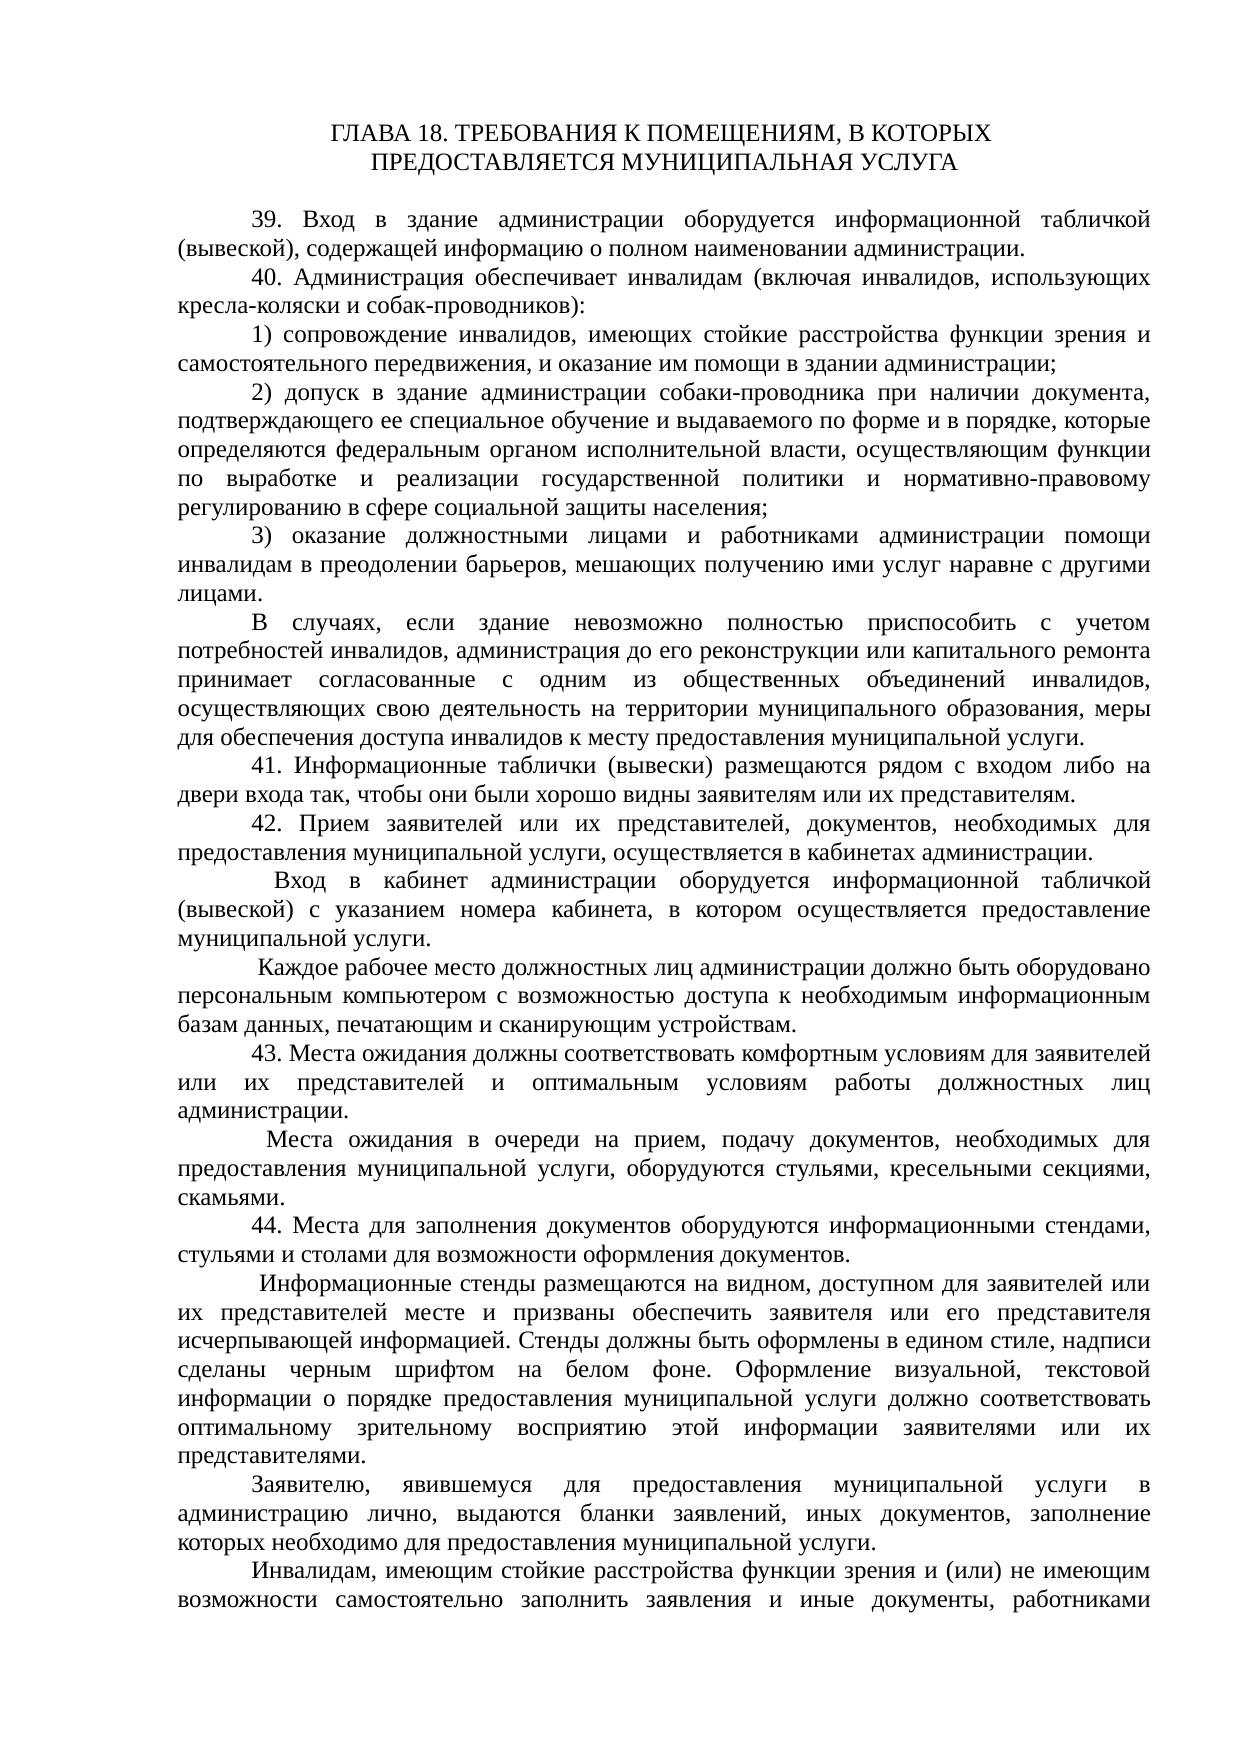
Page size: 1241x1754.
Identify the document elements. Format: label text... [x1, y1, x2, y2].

text В случаях, если здание невозможно полностью приспособить с учетом потребностей инвалидов, администрация до его реконструкции или капитального ремонта принимает согласованные с одним из общественных объединений инвалидов, осуществляющих свою деятельность на территории муниципального образования, меры для обеспечения доступа инвалидов к месту предоставления муниципальной услуги. [177, 607, 1152, 751]
text 42. Прием заявителей или их представителей, документов, необходимых для предоставления муниципальной услуги, осуществляется в кабинетах администрации. [177, 808, 1152, 866]
text Информационные стенды размещаются на видном, доступном для заявителей или их представителей месте и призваны обеспечить заявителя или его представителя исчерпывающей информацией. Стенды должны быть оформлены в едином стиле, надписи сделаны черным шрифтом на белом фоне. Оформление визуальной, текстовой информации о порядке предоставления муниципальной услуги должно соответствовать оптимальному зрительному восприятию этой информации заявителями или их представителями. [177, 1268, 1152, 1469]
text 41. Информационные таблички (вывески) размещаются рядом с входом либо на двери входа так, чтобы они были хорошо видны заявителям или их представителям. [177, 751, 1152, 808]
text Каждое рабочее место должностных лиц администрации должно быть оборудовано персональным компьютером с возможностью доступа к необходимым информационным базам данных, печатающим и сканирующим устройствам. [177, 952, 1152, 1038]
text 1) сопровождение инвалидов, имеющих стойкие расстройства функции зрения и самостоятельного передвижения, и оказание им помощи в здании администрации; [177, 319, 1152, 377]
text ГЛАВА 18. ТРЕБОВАНИЯ К ПОМЕЩЕНИЯМ, В КОТОРЫХ ПРЕДОСТАВЛЯЕТСЯ МУНИЦИПАЛЬНАЯ УСЛУГА [177, 118, 1152, 176]
text Места ожидания в очереди на прием, подачу документов, необходимых для предоставления муниципальной услуги, оборудуются стульями, кресельными секциями, скамьями. [177, 1124, 1152, 1211]
text 44. Места для заполнения документов оборудуются информационными стендами, стульями и столами для возможности оформления документов. [177, 1211, 1152, 1268]
text 40. Администрация обеспечивает инвалидам (включая инвалидов, использующих кресла-коляски и собак-проводников): [177, 262, 1152, 319]
text 2) допуск в здание администрации собаки-проводника при наличии документа, подтверждающего ее специальное обучение и выдаваемого по форме и в порядке, которые определяются федеральным органом исполнительной власти, осуществляющим функции по выработке и реализации государственной политики и нормативно-правовому регулированию в сфере социальной защиты населения; [177, 377, 1152, 521]
text 39. Вход в здание администрации оборудуется информационной табличкой (вывеской), содержащей информацию о полном наименовании администрации. [177, 204, 1152, 262]
text Вход в кабинет администрации оборудуется информационной табличкой (вывеской) с указанием номера кабинета, в котором осуществляется предоставление муниципальной услуги. [177, 866, 1152, 952]
text 3) оказание должностными лицами и работниками администрации помощи инвалидам в преодолении барьеров, мешающих получению ими услуг наравне с другими лицами. [177, 521, 1152, 607]
text Заявителю, явившемуся для предоставления муниципальной услуги в администрацию лично, выдаются бланки заявлений, иных документов, заполнение которых необходимо для предоставления муниципальной услуги. [177, 1469, 1152, 1556]
text 43. Места ожидания должны соответствовать комфортным условиям для заявителей или их представителей и оптимальным условиям работы должностных лиц администрации. [177, 1038, 1152, 1124]
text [177, 1556, 1152, 1613]
